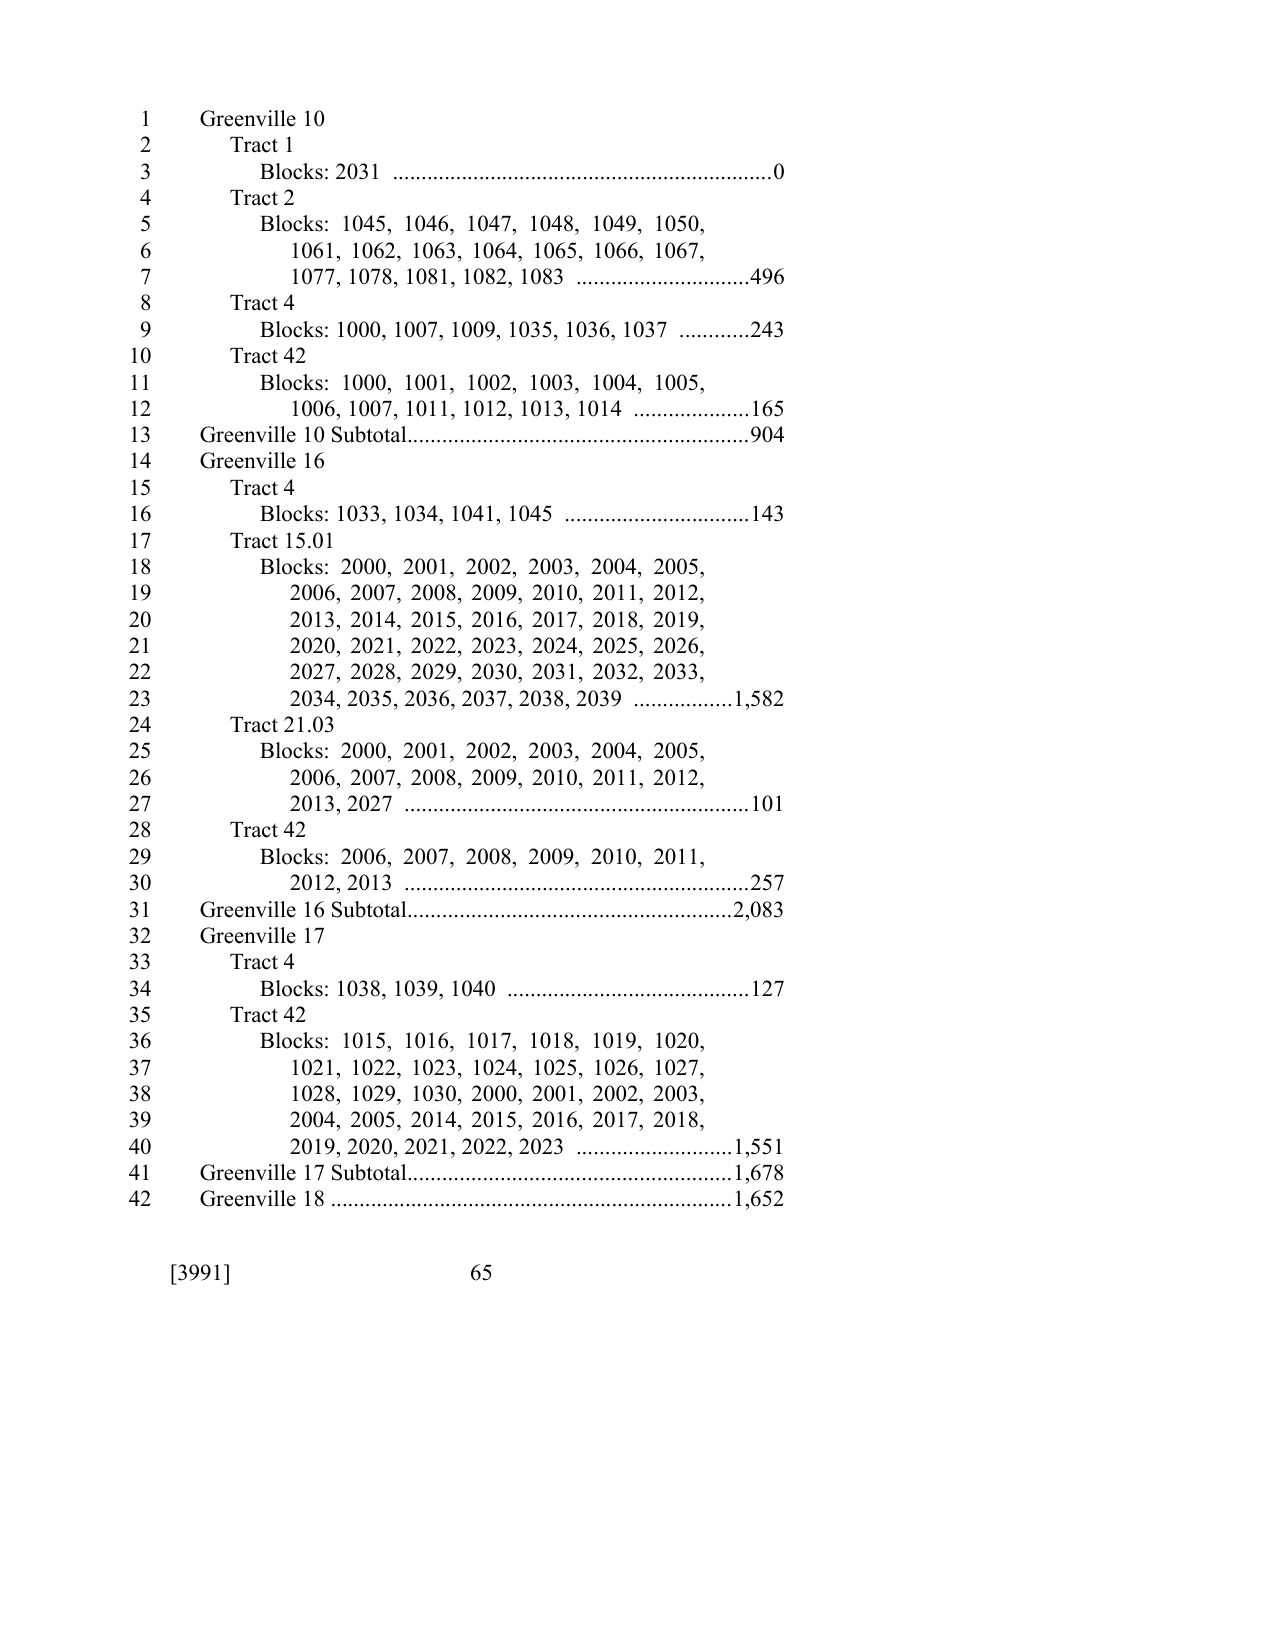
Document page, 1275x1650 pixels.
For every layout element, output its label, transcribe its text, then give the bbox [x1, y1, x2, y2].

text Tract 42 [229, 817, 787, 843]
text Blocks: 1000, 1001, 1002, 1003, 1004, 1005, 1006, 1007, 1011, 1012, 1013, 1014 165 [259, 368, 705, 421]
text Greenville 18 1,652 [199, 1186, 787, 1212]
text Tract 4 [229, 289, 787, 316]
text Greenville 17 Subtotal 1,678 [199, 1159, 787, 1186]
text Tract 1 [229, 131, 787, 158]
text Tract 42 [229, 342, 787, 368]
text Blocks: 2006, 2007, 2008, 2009, 2010, 2011, 2012, 2013 257 [259, 843, 705, 896]
text Blocks: 1015, 1016, 1017, 1018, 1019, 1020, 1021, 1022, 1023, 1024, 1025, 1026, 1027, 1028, 1029, 1030, 2000, 2001, 2002, 2003, 2004, 2005, 2014, 2015, 2016, 2017, 2018, 2019, 2020, 2021, 2022, 2023 1,551 [259, 1027, 705, 1159]
text Blocks: 2031 0 [259, 158, 705, 184]
text Tract 4 [229, 948, 787, 975]
text Tract 4 [229, 474, 787, 500]
text Greenville 10 Subtotal 904 [199, 421, 787, 448]
text Greenville 17 [199, 922, 787, 948]
text Blocks: 2000, 2001, 2002, 2003, 2004, 2005, 2006, 2007, 2008, 2009, 2010, 2011, 2012, 2013, 2027 101 [259, 737, 705, 817]
text Tract 15.01 [229, 527, 787, 553]
text Greenville 16 [199, 448, 787, 474]
text Tract 42 [229, 1001, 787, 1027]
text Blocks: 1038, 1039, 1040 127 [259, 975, 705, 1001]
text Blocks: 1000, 1007, 1009, 1035, 1036, 1037 243 [259, 316, 705, 342]
text Blocks: 1045, 1046, 1047, 1048, 1049, 1050, 1061, 1062, 1063, 1064, 1065, 1066, 1067, 1077, 1078, 1081, 1082, 1083 496 [259, 210, 705, 289]
text Blocks: 2000, 2001, 2002, 2003, 2004, 2005, 2006, 2007, 2008, 2009, 2010, 2011, 2012, 2013, 2014, 2015, 2016, 2017, 2018, 2019, 2020, 2021, 2022, 2023, 2024, 2025, 2026, 2027, 2028, 2029, 2030, 2031, 2032, 2033, 2034, 2035, 2036, 2037, 2038, 2039 1,582 [259, 553, 705, 711]
text Tract 21.03 [229, 711, 787, 737]
text Greenville 10 [199, 105, 787, 131]
text Blocks: 1033, 1034, 1041, 1045 143 [259, 500, 705, 527]
text Greenville 16 Subtotal 2,083 [199, 896, 787, 922]
text Tract 2 [229, 184, 787, 210]
